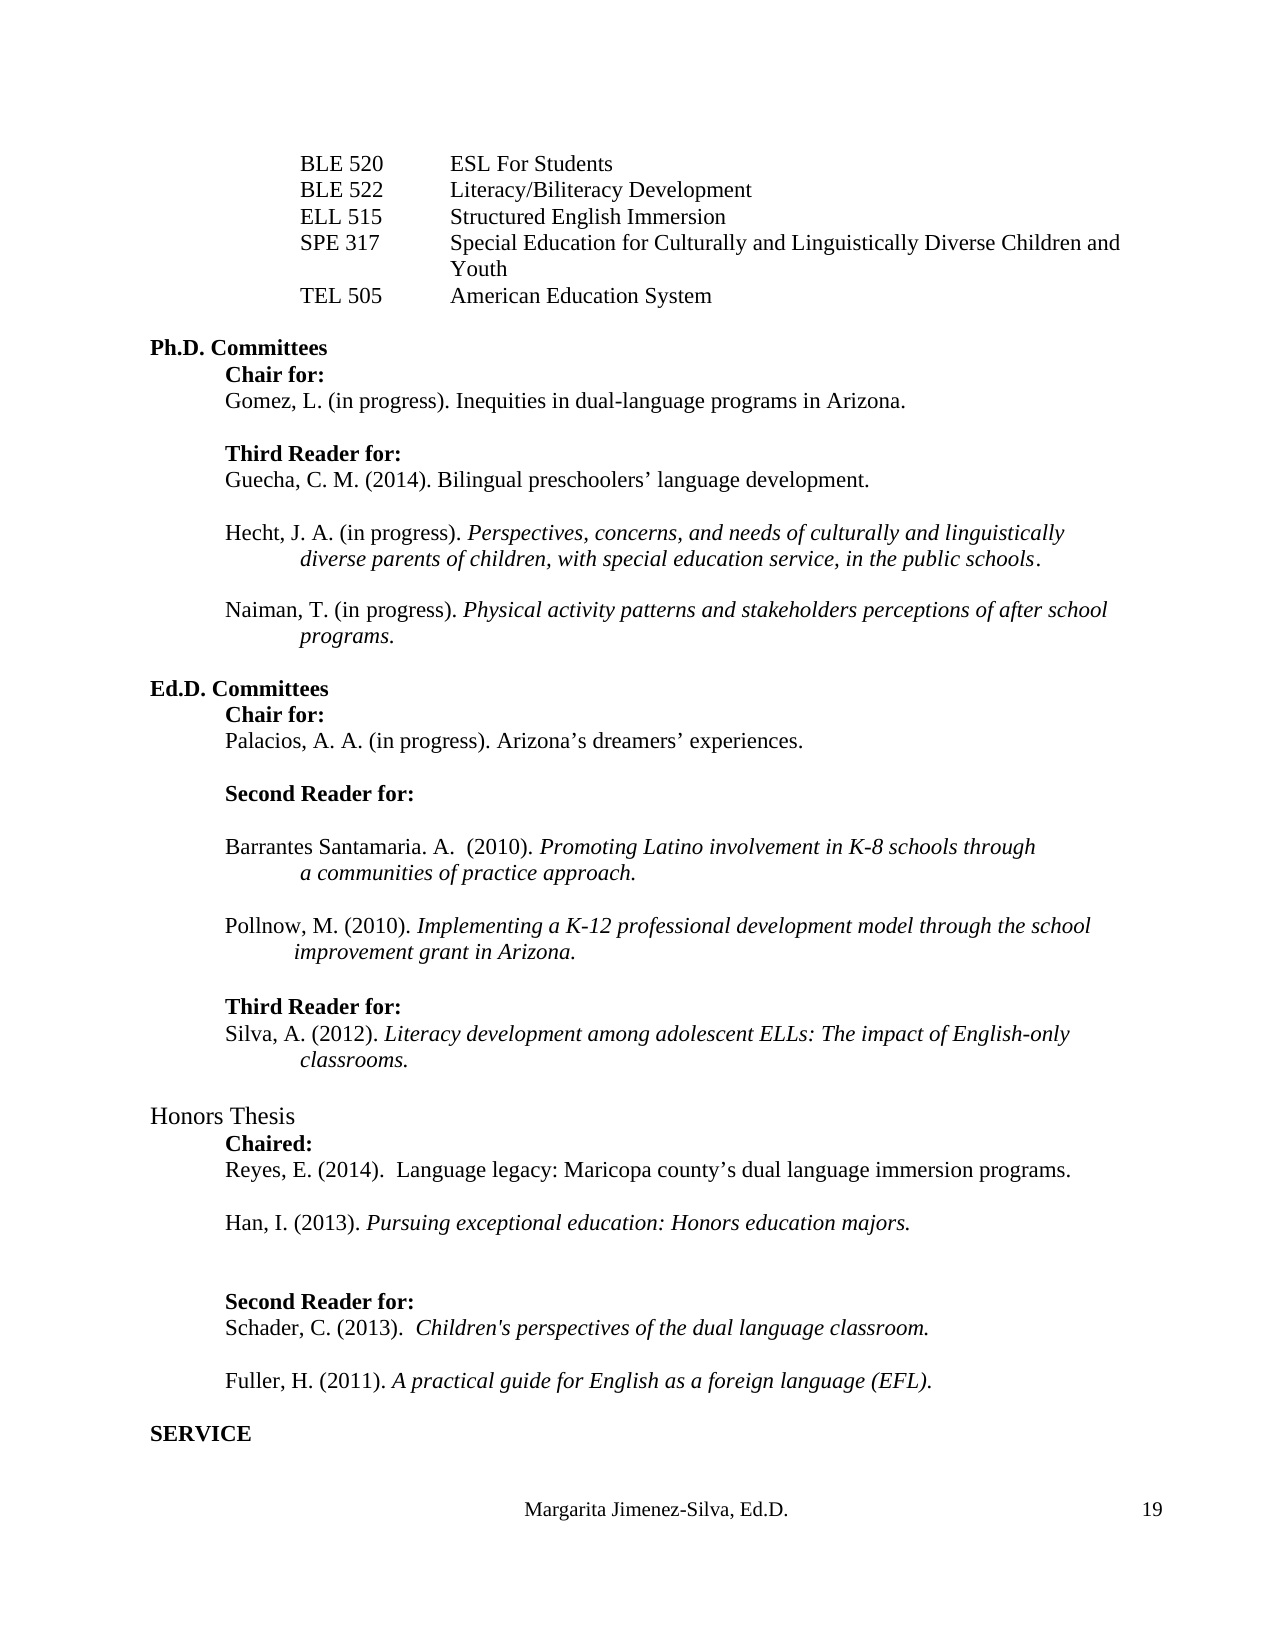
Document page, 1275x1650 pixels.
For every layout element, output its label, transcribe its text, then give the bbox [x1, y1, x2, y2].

text BLE 522 Literacy/Biliteracy Development [150, 176, 1162, 203]
text Hecht, J. A. (in progress). Perspectives, concerns, and needs of culturally and linguistically [150, 519, 1162, 545]
text Reyes, E. (2014). Language legacy: Maricopa county’s dual language immersion programs. [150, 1156, 1162, 1183]
text Third Reader for: [150, 993, 1162, 1020]
text Third Reader for: [150, 440, 1162, 466]
text diverse parents of children, with special education service, in the public schools. [150, 545, 1162, 572]
text BLE 520 ESL For Students [225, 150, 1162, 176]
text Han, I. (2013). Pursuing exceptional education: Honors education majors. [150, 1209, 1162, 1235]
text SERVICE [150, 1420, 1162, 1446]
text Second Reader for: [150, 780, 1162, 807]
text Schader, C. (2013). Children's perspectives of the dual language classroom. [150, 1314, 1162, 1341]
text classrooms. [150, 1046, 1162, 1072]
text Chair for: [150, 701, 1162, 727]
text ELL 515 Structured English Immersion [150, 203, 1162, 229]
text Chair for: [150, 361, 1162, 387]
text Barrantes Santamaria. A. (2010). Promoting Latino involvement in K-8 schools through [150, 833, 1162, 859]
text SPE 317 Special Education for Culturally and Linguistically Diverse Children and [300, 229, 1162, 255]
text Pollnow, M. (2010). Implementing a K-12 professional development model through the school [150, 912, 1134, 938]
text Honors Thesis [150, 1101, 1162, 1130]
text TEL 505 American Education System [150, 282, 1162, 308]
text Gomez, L. (in progress). Inequities in dual-language programs in Arizona. [150, 387, 1162, 413]
text Fuller, H. (2011). A practical guide for English as a foreign language (EFL). [225, 1367, 1162, 1393]
text Second Reader for: [150, 1288, 1162, 1314]
text Ed.D. Committees [150, 675, 1162, 701]
text a communities of practice approach. [150, 859, 1162, 886]
text improvement grant in Arizona. [150, 938, 1134, 965]
text Silva, A. (2012). Literacy development among adolescent ELLs: The impact of English-only [150, 1020, 1162, 1046]
text Palacios, A. A. (in progress). Arizona’s dreamers’ experiences. [150, 727, 1162, 754]
text Chaired: [150, 1130, 1162, 1156]
text Guecha, C. M. (2014). Bilingual preschoolers’ language development. [150, 466, 1162, 493]
text Naiman, T. (in progress). Physical activity patterns and stakeholders perceptions of after school [150, 596, 1162, 622]
text programs. [150, 622, 1162, 648]
text Ph.D. Committees [150, 334, 1162, 361]
text Youth [300, 255, 1162, 282]
